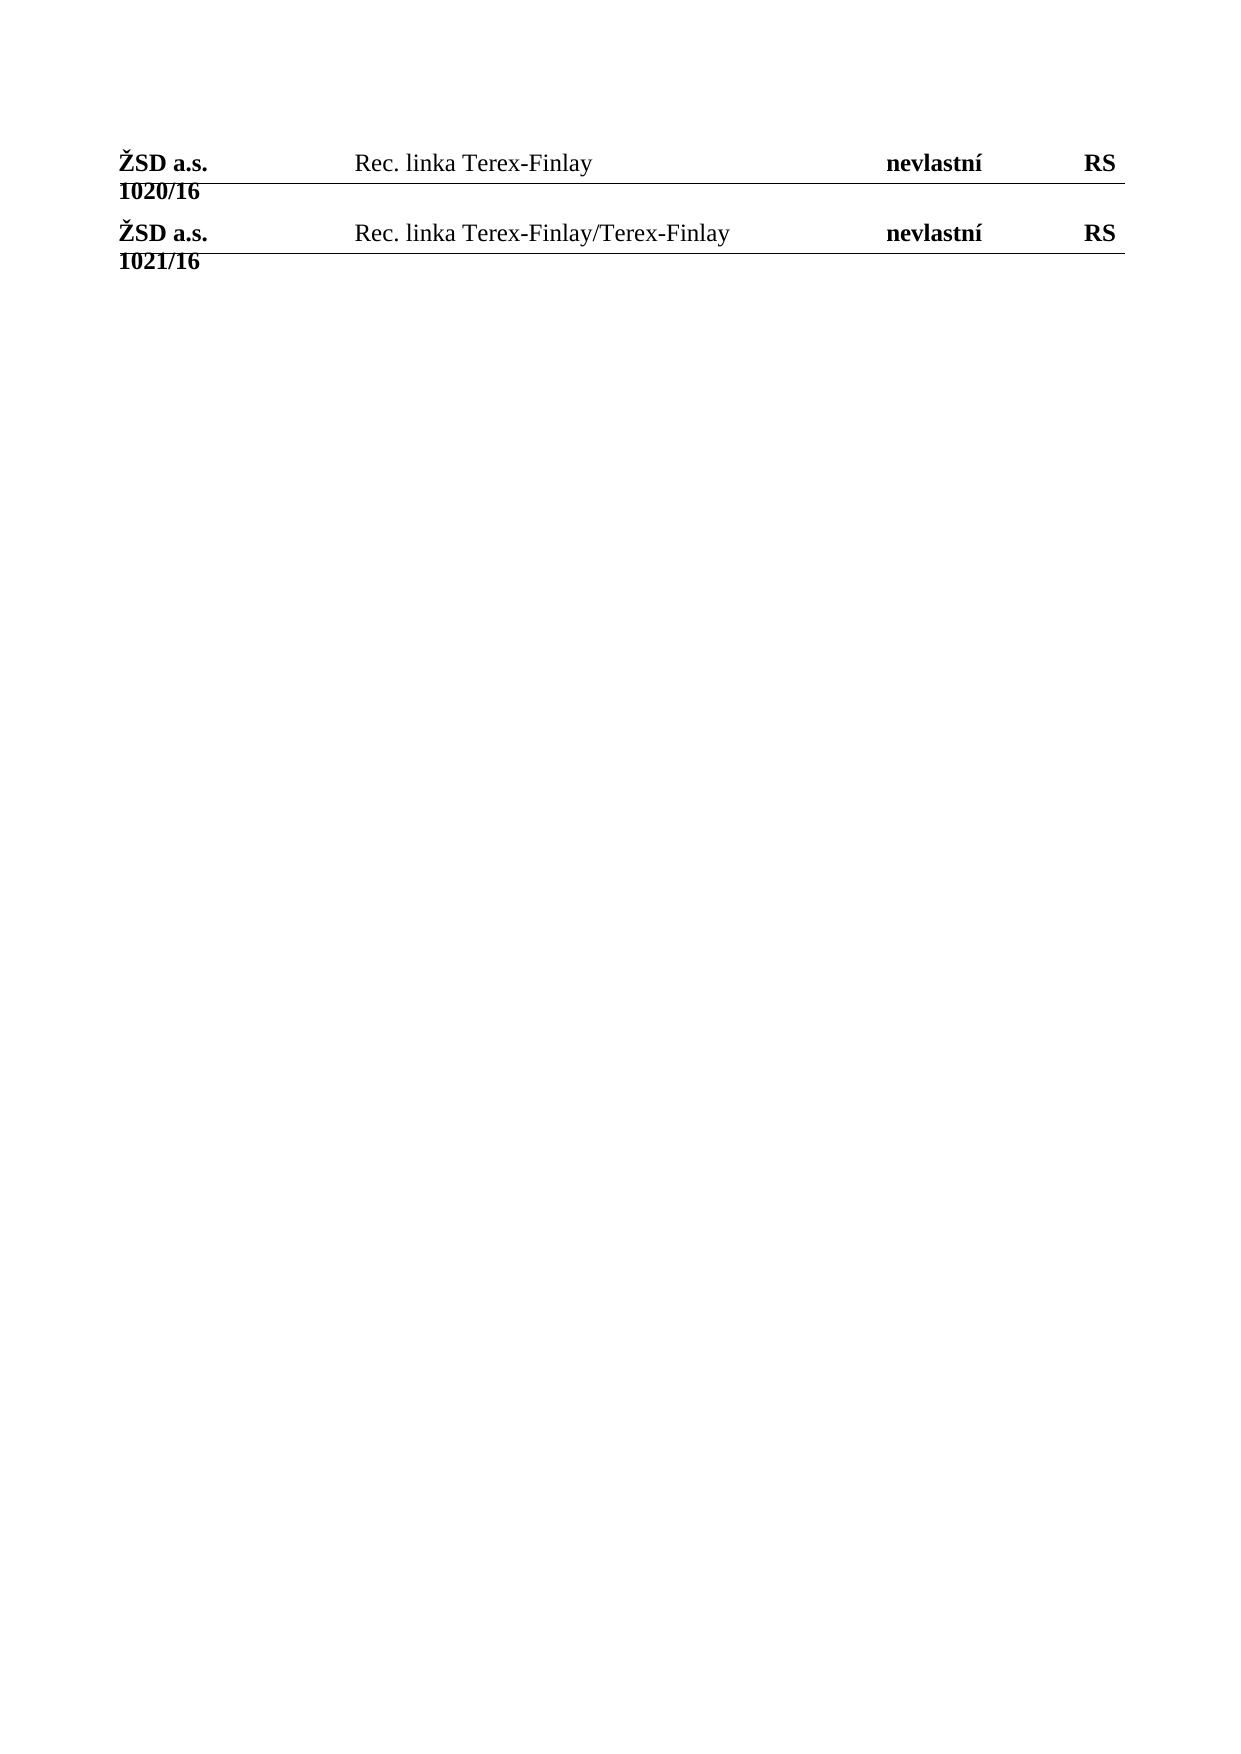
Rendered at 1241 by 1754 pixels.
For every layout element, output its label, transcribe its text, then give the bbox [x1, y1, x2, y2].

text ŽSD a.s. Rec. linka Terex-Finlay/Terex-Finlay nevlastní RS 1021/16 [118, 218, 1093, 275]
text ŽSD a.s. Rec. linka Terex-Finlay nevlastní RS 1020/16 [118, 148, 1093, 205]
